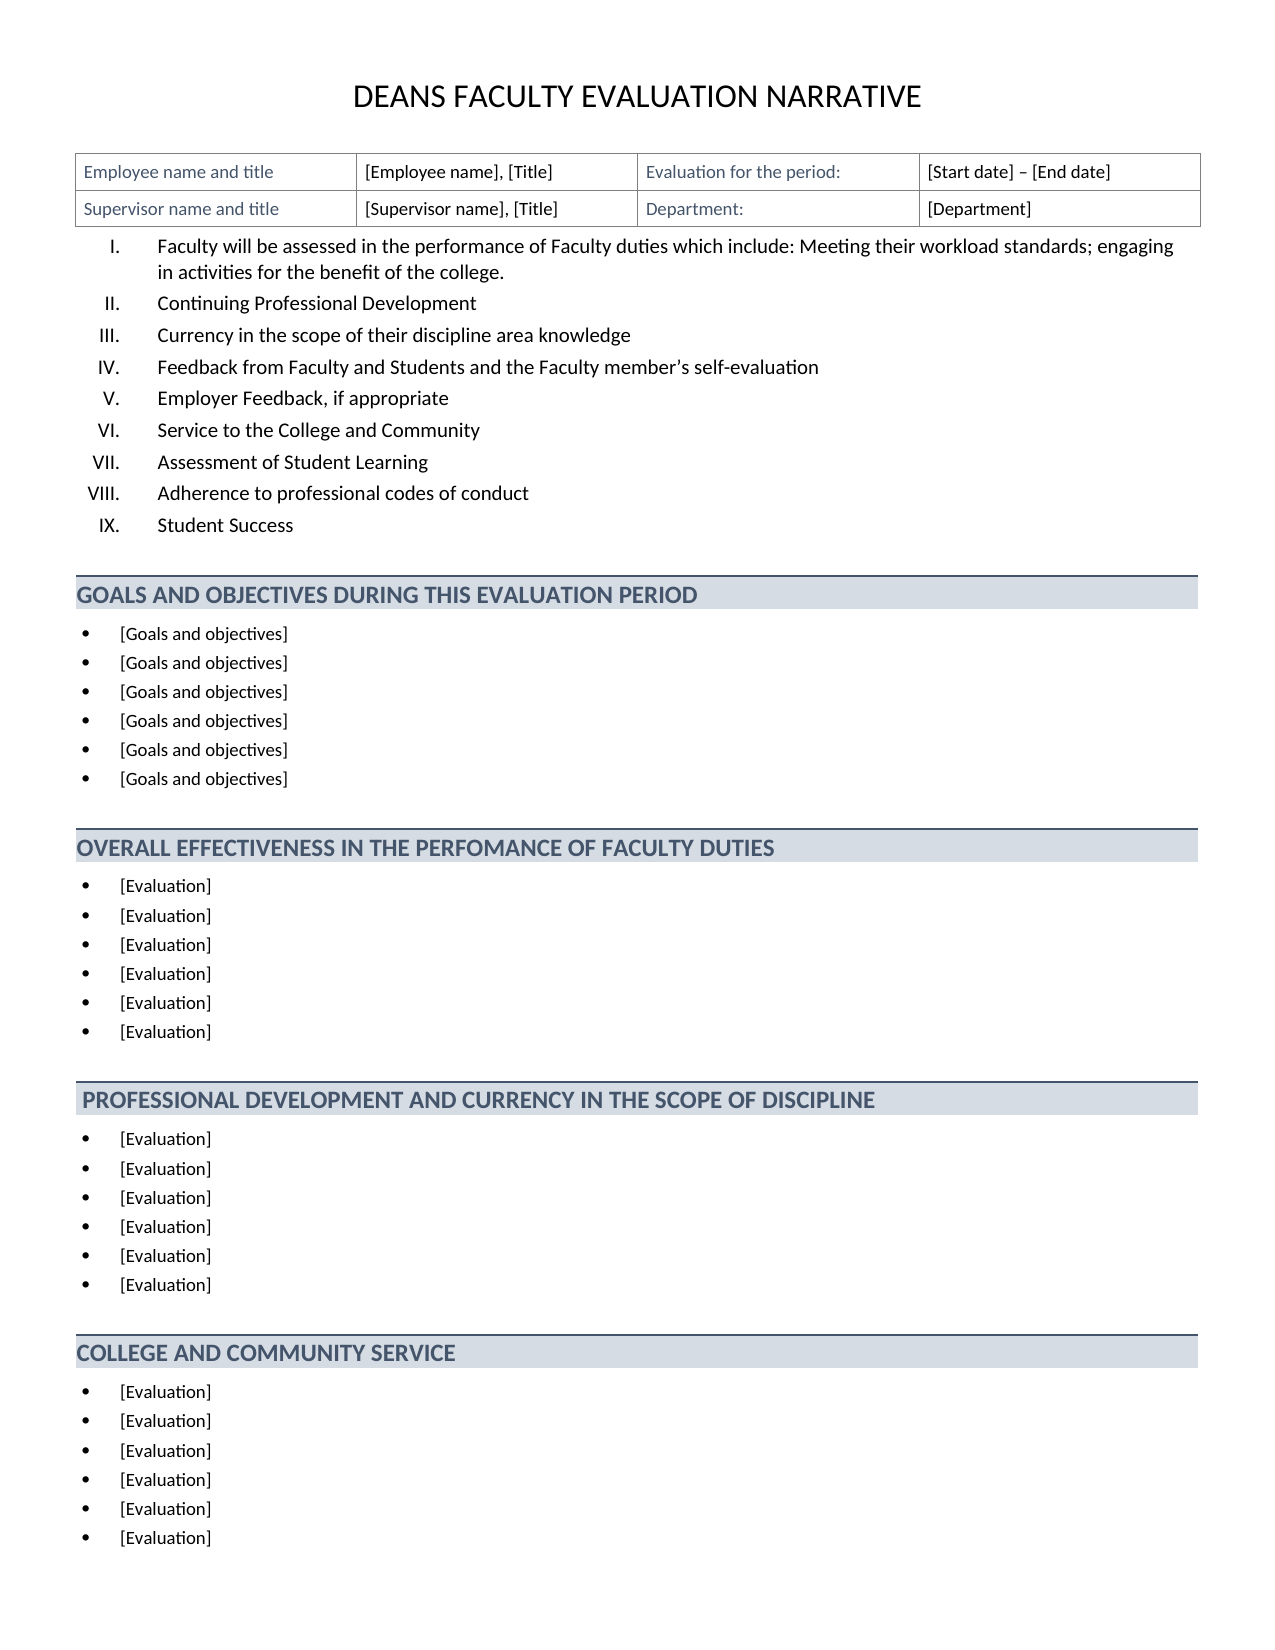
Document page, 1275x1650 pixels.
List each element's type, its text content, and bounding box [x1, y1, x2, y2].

table_cell Department: [638, 191, 919, 226]
subtitle GOALS AND OBJECTIVES DURING THIS EVALUATION PERIOD [76, 577, 1198, 609]
list Adherence to professional codes of conduct [120, 481, 1192, 506]
list Faculty will be assessed in the performance of Faculty duties which include: Meeting their workload standards; engaging in activities for the benefit of the college. [120, 233, 1192, 284]
table_header , [357, 154, 637, 190]
table_cell , [357, 191, 637, 226]
list Currency in the scope of their discipline area knowledge [120, 322, 1192, 348]
table_header Employee name and title [76, 154, 356, 190]
list Continuing Professional Development [120, 291, 1192, 316]
list Employer Feedback, if appropriate [120, 386, 1192, 411]
table_header Evaluation for the period: [638, 154, 919, 190]
table_header – [920, 154, 1200, 190]
list Service to the College and Community [120, 417, 1192, 443]
list Assessment of Student Learning [120, 449, 1192, 474]
subtitle OVERALL EFFECTIVENESS IN THE PERFOMANCE OF FACULTY DUTIES [76, 830, 1198, 862]
table_cell Supervisor name and title [76, 191, 356, 226]
subtitle COLLEGE and Community SERVICE [76, 1336, 1198, 1368]
list Feedback from Faculty and Students and the Faculty member’s self-evaluation [120, 354, 1192, 379]
subtitle PROFESSIONAL DEVELOPMENT and Currency in the Scope of discipline [76, 1083, 1198, 1115]
list Student Success [120, 512, 1192, 538]
